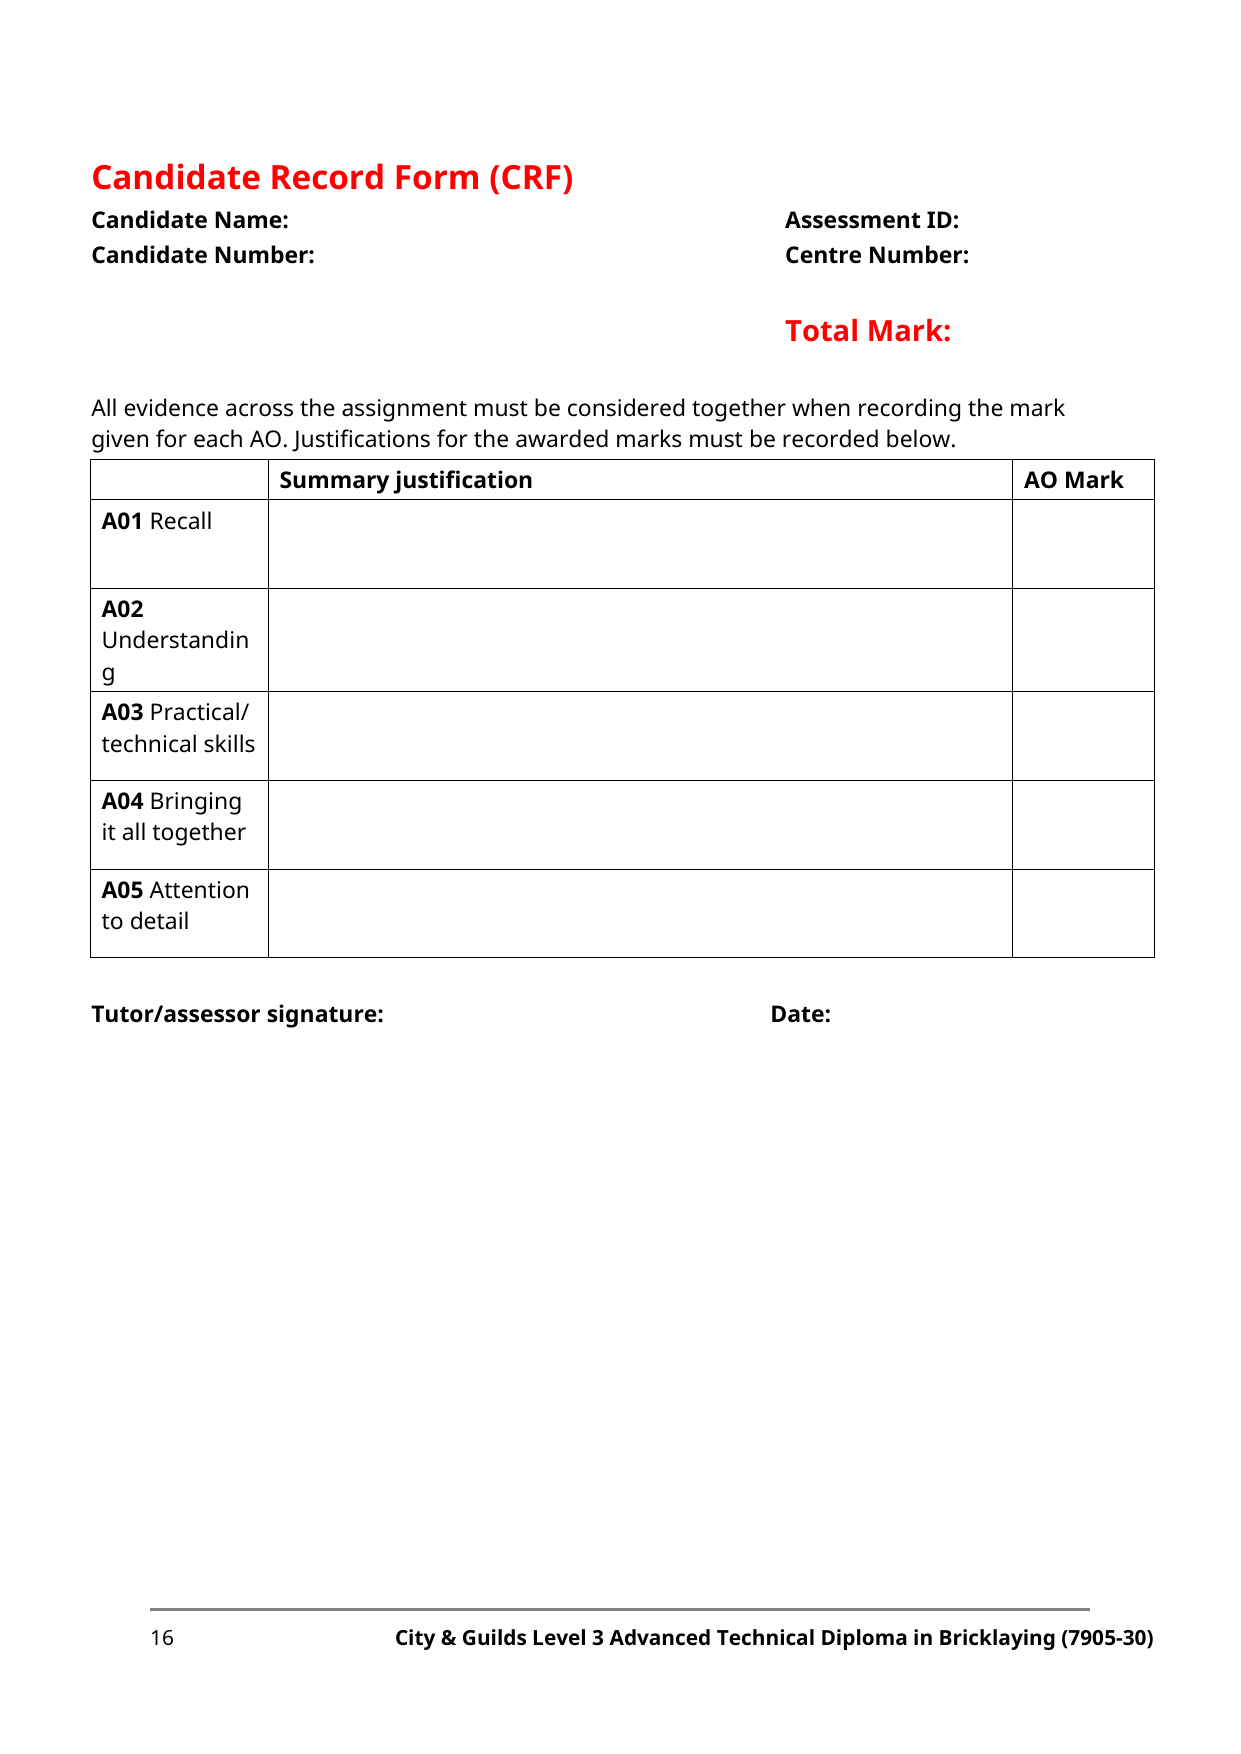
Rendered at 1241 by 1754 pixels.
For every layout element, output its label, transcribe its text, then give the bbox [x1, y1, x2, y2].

text Tutor/assessor signature: Date: [91, 998, 1090, 1029]
table_header [91, 460, 268, 499]
text Total Mark: [91, 310, 1090, 350]
table_cell A03 Practical/ technical skills [91, 692, 268, 780]
table_cell [1013, 500, 1154, 588]
table_cell [269, 781, 1012, 868]
table_cell [1013, 870, 1154, 957]
table_header Summary justification [269, 460, 1012, 499]
table_cell [1013, 692, 1154, 780]
table_cell A05 Attention to detail [91, 870, 268, 957]
table_cell A02 Understanding [91, 589, 268, 691]
text Candidate Record Form (CRF) [91, 154, 1090, 199]
text Candidate Number: Centre Number: [91, 239, 1090, 270]
table_cell [1013, 781, 1154, 868]
table_cell [269, 589, 1012, 691]
table_cell [1013, 589, 1154, 691]
table_header AO Mark [1013, 460, 1154, 499]
table_cell [269, 500, 1012, 588]
table_cell A04 Bringing it all together [91, 781, 268, 868]
text All evidence across the assignment must be considered together when recording the mark given for each AO. Justifications for the awarded marks must be recorded below. [91, 392, 1090, 454]
table_cell [269, 870, 1012, 957]
text Candidate Name: Assessment ID: [91, 204, 1090, 235]
table_cell A01 Recall [91, 500, 268, 588]
table_cell [269, 692, 1012, 780]
